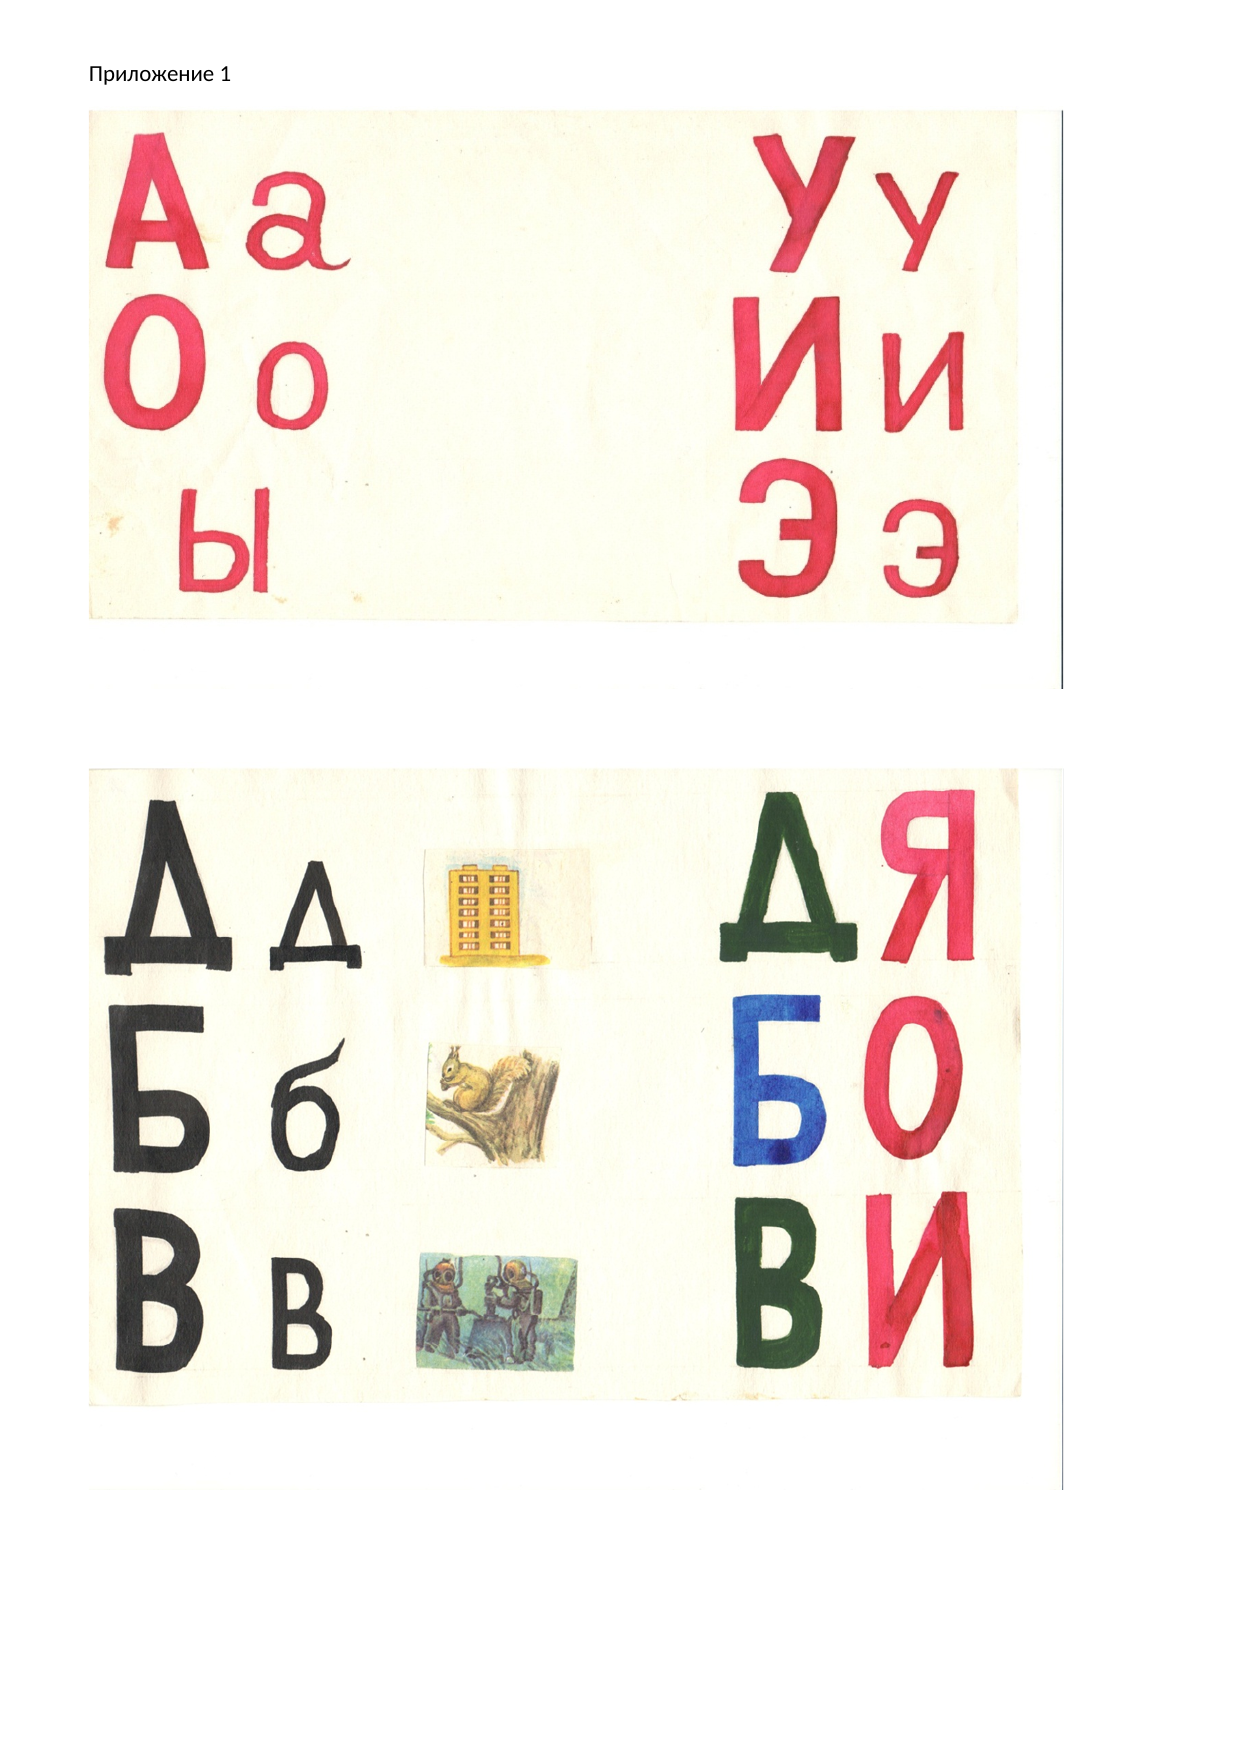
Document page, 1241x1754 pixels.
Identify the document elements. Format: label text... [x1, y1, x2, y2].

text Приложение 1 [89, 59, 1152, 87]
picture [88, 106, 1064, 689]
picture [88, 762, 1064, 1490]
